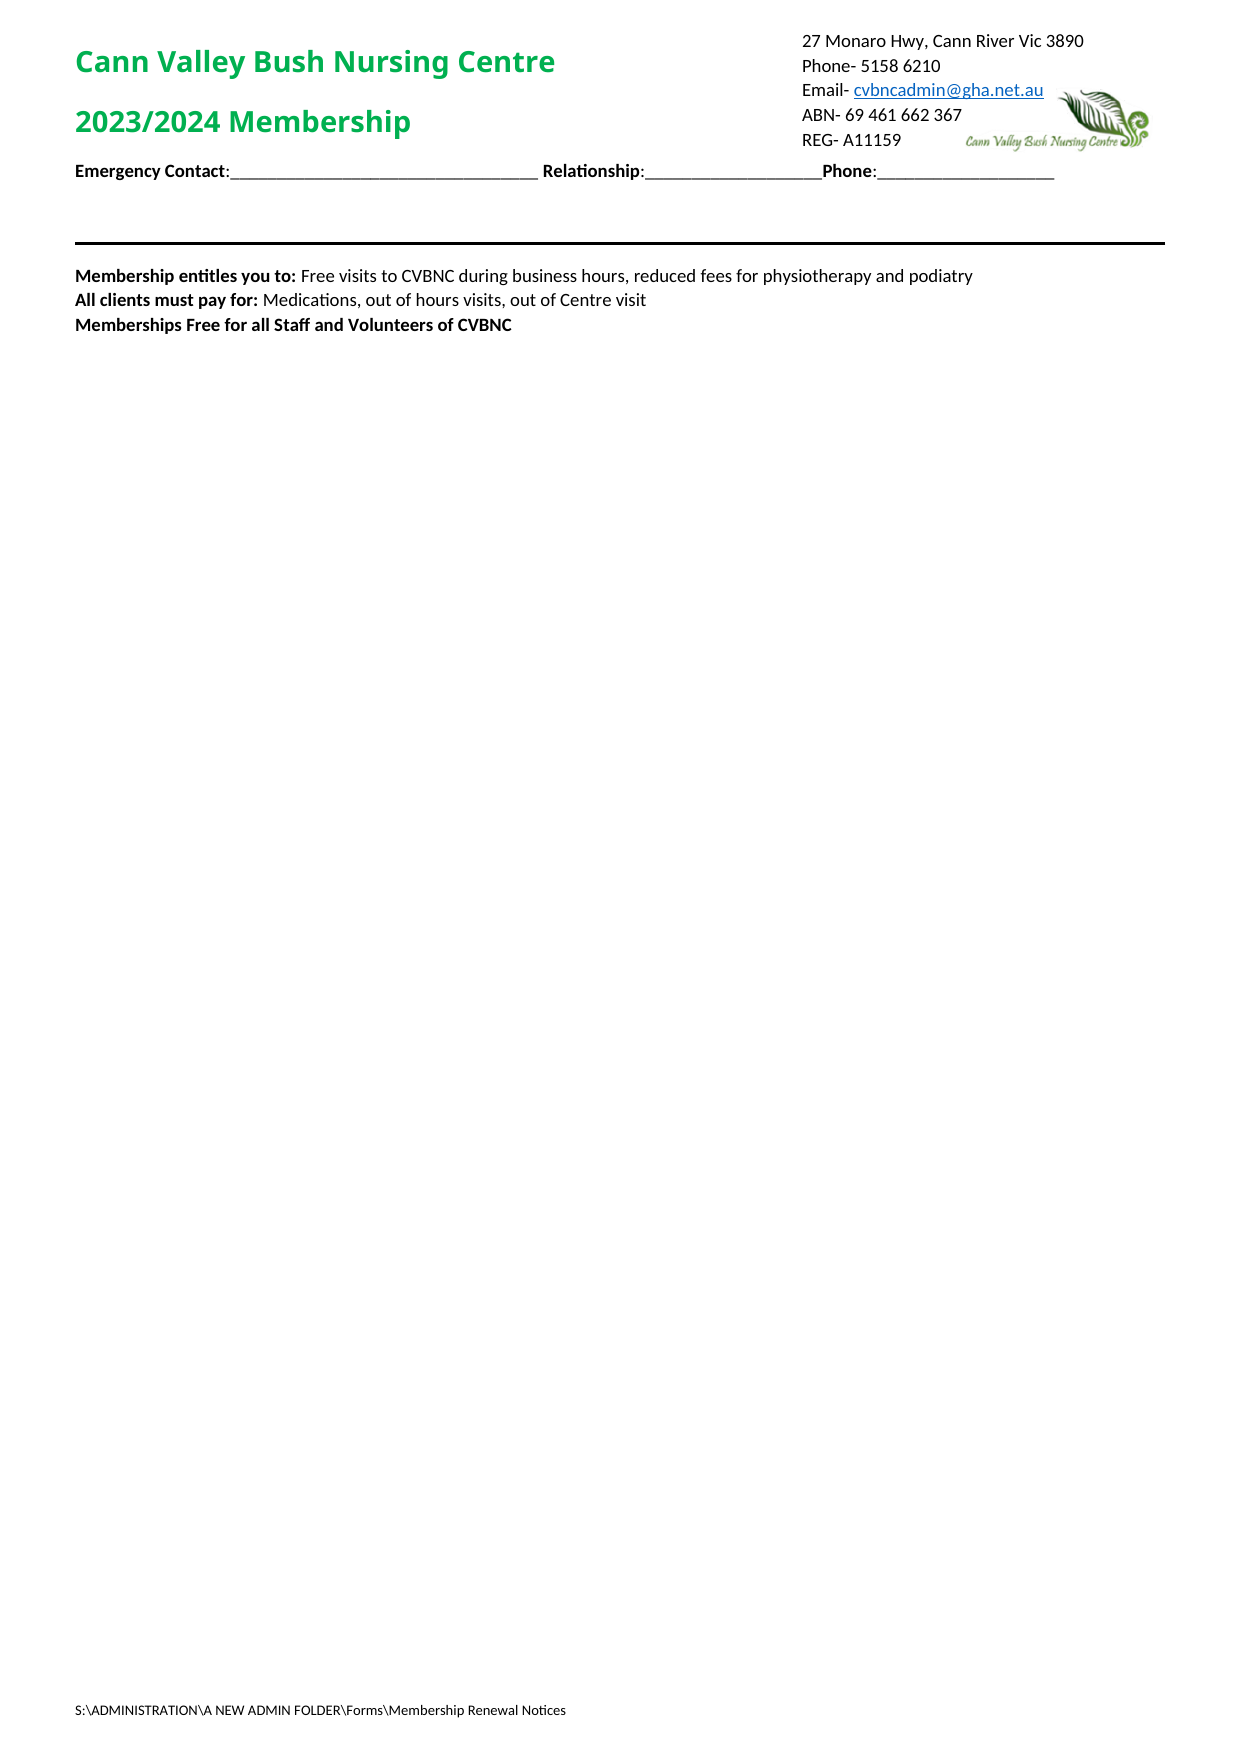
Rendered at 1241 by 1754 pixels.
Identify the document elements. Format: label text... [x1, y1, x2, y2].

text Membership entitles you to: Free visits to CVBNC during business hours, reduced fees for physiotherapy and podiatry All clients must pay for: Medications, out of hours visits, out of Centre visit Memberships Free for all Staff and Volunteers of CVBNC [75, 264, 1165, 336]
text Emergency Contact:_________________________________ Relationship:___________________Phone:___________________ [75, 159, 1165, 242]
picture [950, 78, 1153, 158]
